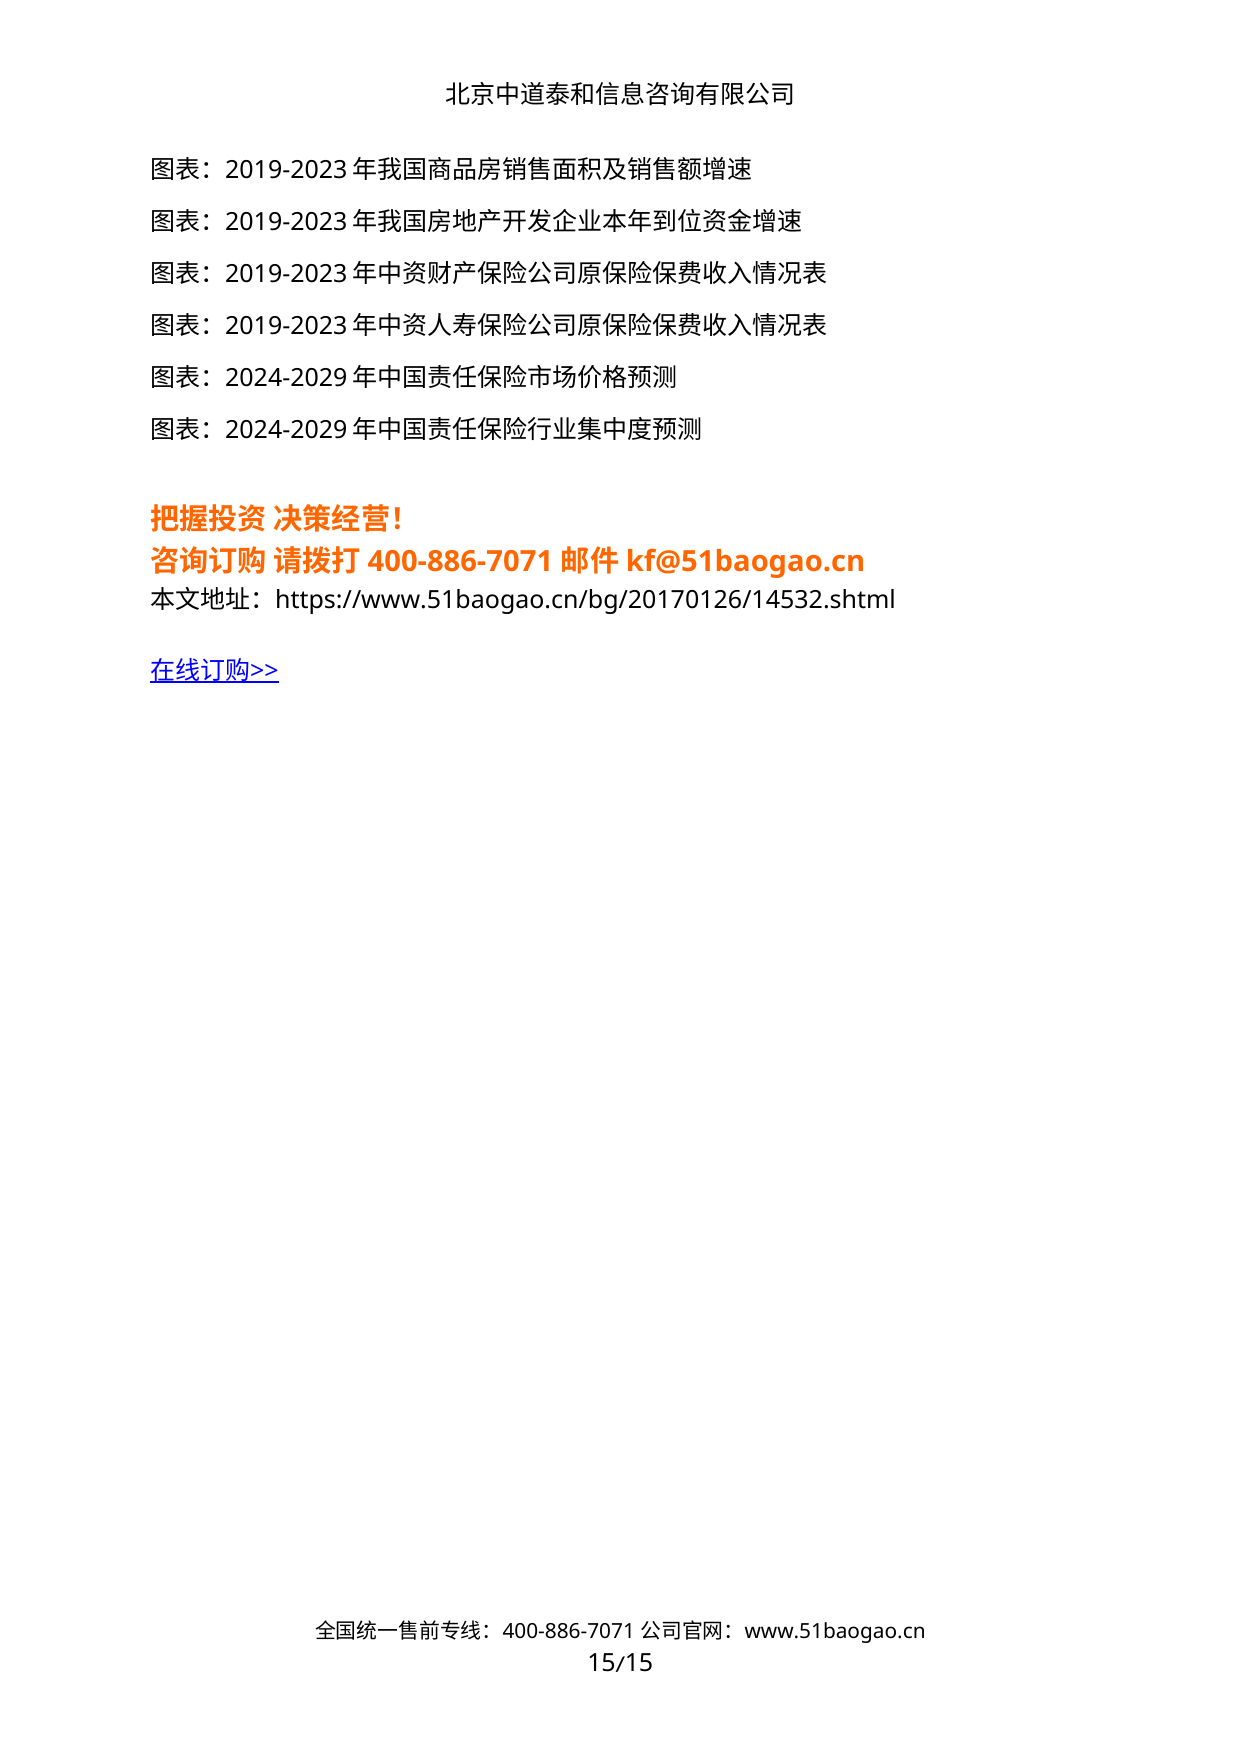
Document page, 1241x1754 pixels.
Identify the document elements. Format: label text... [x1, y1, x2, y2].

text 图表：2019-2023年我国商品房销售面积及销售额增速 [150, 150, 1090, 186]
text 在线订购>> [150, 616, 1090, 687]
text 图表：2024-2029年中国责任保险行业集中度预测 [150, 409, 1090, 446]
text 图表：2019-2023年我国房地产开发企业本年到位资金增速 [150, 202, 1090, 238]
text 把握投资 决策经营！咨询订购 请拨打 400-886-7071 邮件 kf@51baogao.cn本文地址：https://www.51baogao.cn/bg/20170126/14532.shtml [150, 461, 1090, 616]
text 图表：2019-2023年中资财产保险公司原保险保费收入情况表 [150, 254, 1090, 290]
text 图表：2024-2029年中国责任保险市场价格预测 [150, 357, 1090, 394]
text 图表：2019-2023年中资人寿保险公司原保险保费收入情况表 [150, 306, 1090, 342]
